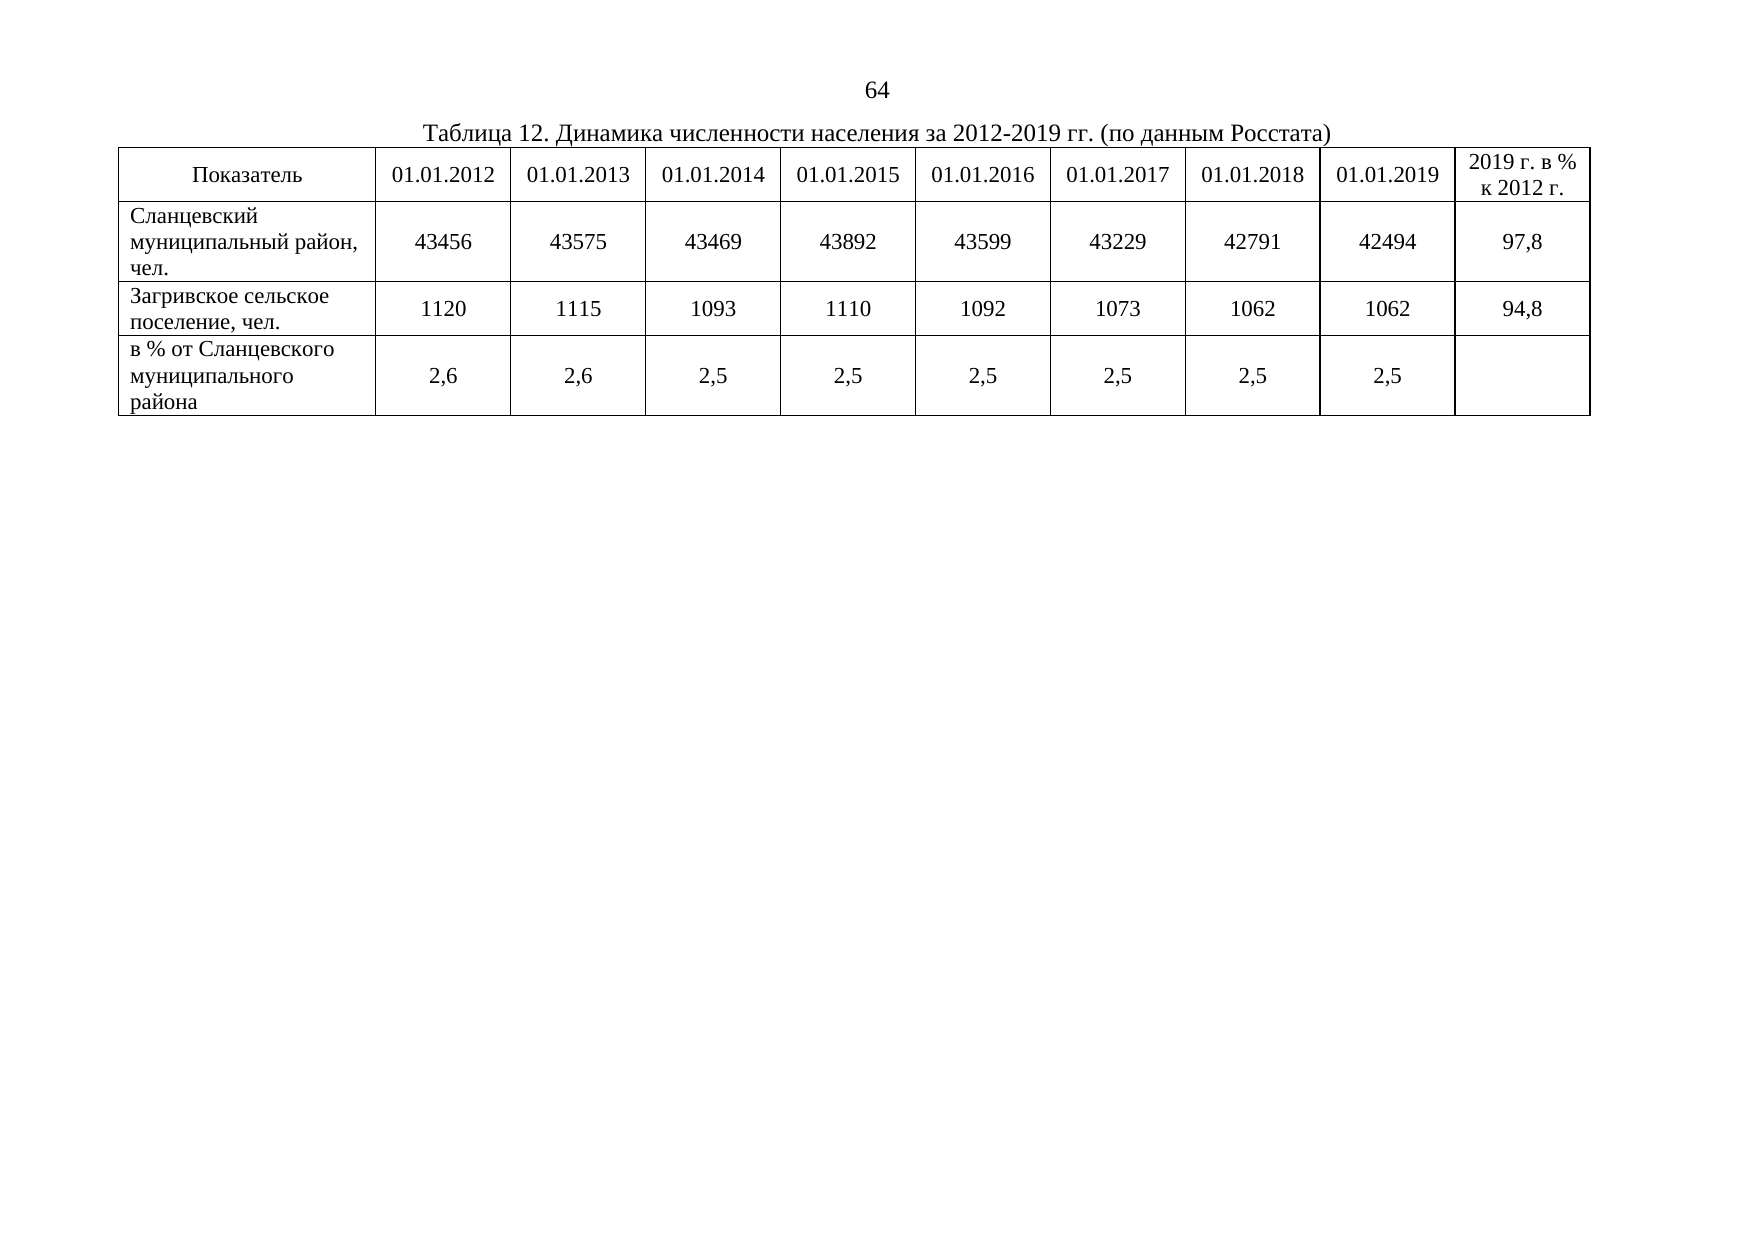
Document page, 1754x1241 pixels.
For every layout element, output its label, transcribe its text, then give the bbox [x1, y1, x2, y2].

table_cell 2,5 [1186, 336, 1319, 414]
table_cell 43469 [646, 202, 780, 281]
table_header 01.01.2018 [1186, 148, 1319, 201]
table_header 01.01.2012 [376, 148, 510, 201]
table_cell 1120 [376, 282, 510, 334]
table_cell 94,8 [1456, 282, 1589, 334]
table_cell 43456 [376, 202, 510, 281]
text Таблица 12. Динамика численности населения за 2012-2019 гг. (по данным Росстата) [118, 118, 1636, 147]
table_cell 2,5 [781, 336, 915, 414]
table_cell Загривское сельское поселение, чел. [119, 282, 375, 334]
table_cell 43575 [511, 202, 645, 281]
table_header 01.01.2014 [646, 148, 780, 201]
table_cell 2,6 [511, 336, 645, 414]
table_cell 2,6 [376, 336, 510, 414]
table_cell 1110 [781, 282, 915, 334]
table_cell 43892 [781, 202, 915, 281]
table_cell 1062 [1186, 282, 1319, 334]
table_cell 1062 [1321, 282, 1454, 334]
table_cell 42791 [1186, 202, 1319, 281]
table_header 01.01.2019 [1321, 148, 1454, 201]
table_cell Сланцевский муниципальный район, чел. [119, 202, 375, 281]
table_cell 1093 [646, 282, 780, 334]
table_cell 1092 [916, 282, 1050, 334]
table_cell 2,5 [1051, 336, 1185, 414]
table_cell 2,5 [1321, 336, 1454, 414]
table_cell 2,5 [916, 336, 1050, 414]
table_cell 1073 [1051, 282, 1185, 334]
table_cell [1456, 336, 1589, 414]
table_cell 1115 [511, 282, 645, 334]
table_cell 43599 [916, 202, 1050, 281]
table_header 01.01.2017 [1051, 148, 1185, 201]
table_header 2019 г. в % к 2012 г. [1456, 148, 1589, 201]
table_cell 2,5 [646, 336, 780, 414]
table_header Показатель [119, 148, 375, 201]
table_header 01.01.2016 [916, 148, 1050, 201]
table_cell 42494 [1321, 202, 1454, 281]
table_cell 97,8 [1456, 202, 1589, 281]
table_header 01.01.2013 [511, 148, 645, 201]
table_cell в % от Сланцевского муниципального района [119, 336, 375, 414]
table_header 01.01.2015 [781, 148, 915, 201]
table_cell 43229 [1051, 202, 1185, 281]
